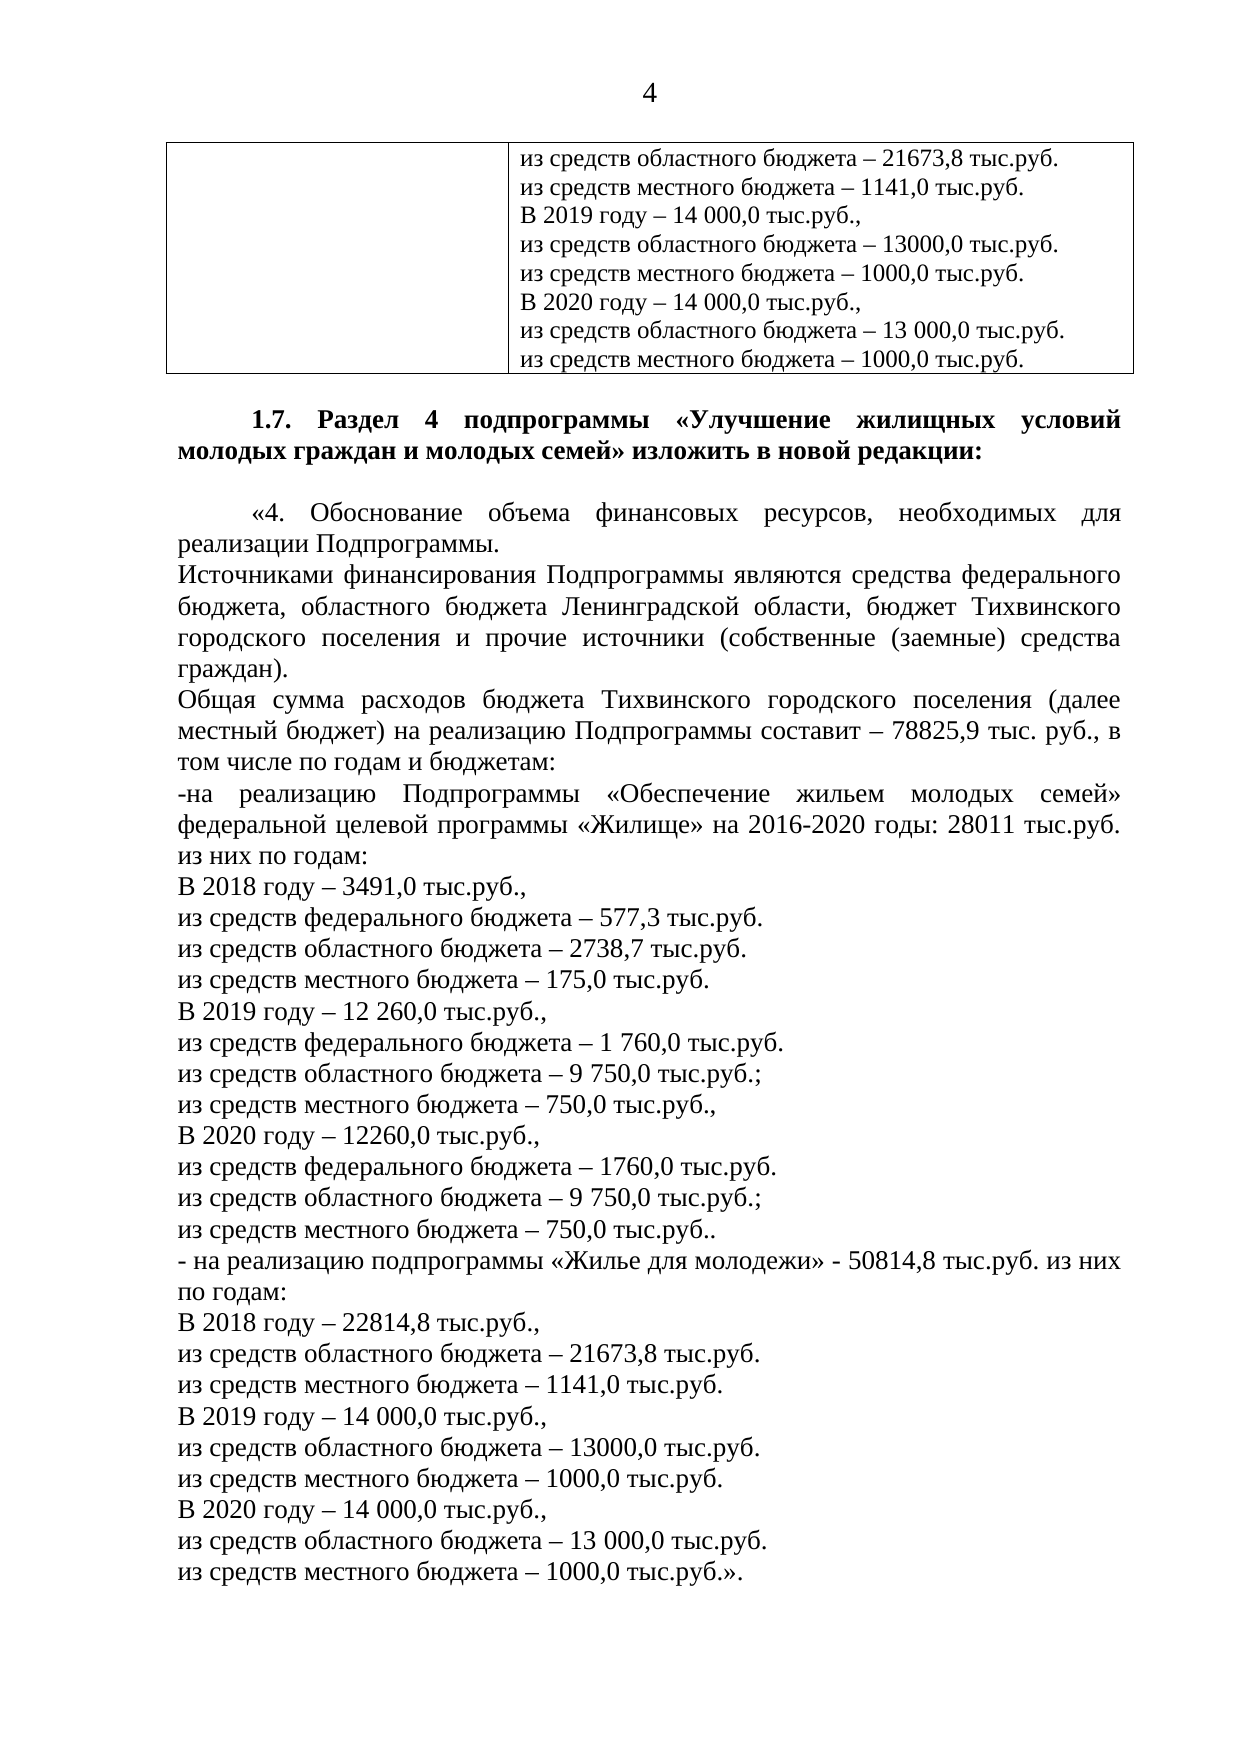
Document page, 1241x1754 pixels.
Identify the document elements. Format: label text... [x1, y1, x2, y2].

text из средств областного бюджета – 2738,7 тыс.руб. [177, 932, 1122, 963]
text из средств местного бюджета – 175,0 тыс.руб. [177, 963, 1122, 995]
text из средств областного бюджета – 9 750,0 тыс.руб.; [177, 1182, 1122, 1213]
text из средств областного бюджета – 13000,0 тыс.руб. [177, 1431, 1122, 1462]
text из средств местного бюджета – 750,0 тыс.руб., [177, 1088, 1122, 1119]
text В 2020 году – 12260,0 тыс.руб., [177, 1119, 1122, 1150]
text В 2019 году – 14 000,0 тыс.руб., [177, 1399, 1122, 1431]
text В 2020 году – 14 000,0 тыс.руб., [177, 1493, 1122, 1524]
text В 2018 году – 3491,0 тыс.руб., [177, 870, 1122, 901]
text из средств федерального бюджета – 1760,0 тыс.руб. [177, 1150, 1122, 1182]
text из средств областного бюджета – 13 000,0 тыс.руб. [177, 1524, 1122, 1555]
text «4. Обоснование объема финансовых ресурсов, необходимых для реализации Подпрограммы. [177, 496, 1122, 559]
text из средств местного бюджета – 1000,0 тыс.руб. [177, 1462, 1122, 1493]
text 1.7. Раздел 4 подпрограммы «Улучшение жилищных условий молодых граждан и молодых семей» изложить в новой редакции: [177, 403, 1122, 465]
text из средств местного бюджета – 750,0 тыс.руб.. [177, 1213, 1122, 1244]
text В 2019 году – 12 260,0 тыс.руб., [177, 995, 1122, 1026]
text из средств местного бюджета – 1000,0 тыс.руб.». [177, 1555, 1122, 1586]
text В 2018 году – 22814,8 тыс.руб., [177, 1306, 1122, 1337]
text - на реализацию подпрограммы «Жилье для молодежи» - 50814,8 тыс.руб. из них по годам: [177, 1244, 1122, 1306]
text из средств местного бюджета – 1141,0 тыс.руб. [177, 1368, 1122, 1399]
text -на реализацию Подпрограммы «Обеспечение жильем молодых семей» федеральной целевой программы «Жилище» на 2016-2020 годы: 28011 тыс.руб. из них по годам: [177, 777, 1122, 870]
text из средств федерального бюджета – 1 760,0 тыс.руб. [177, 1026, 1122, 1057]
text из средств федерального бюджета – 577,3 тыс.руб. [177, 901, 1122, 932]
text Общая сумма расходов бюджета Тихвинского городского поселения (далее местный бюджет) на реализацию Подпрограммы составит – 78825,9 тыс. руб., в том числе по годам и бюджетам: [177, 683, 1122, 777]
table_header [509, 143, 1133, 373]
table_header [167, 143, 508, 373]
text из средств областного бюджета – 9 750,0 тыс.руб.; [177, 1057, 1122, 1088]
text из средств областного бюджета – 21673,8 тыс.руб. [177, 1337, 1122, 1368]
text Источниками финансирования Подпрограммы являются средства федерального бюджета, областного бюджета Ленинградской области, бюджет Тихвинского городского поселения и прочие источники (собственные (заемные) средства граждан). [177, 559, 1122, 683]
